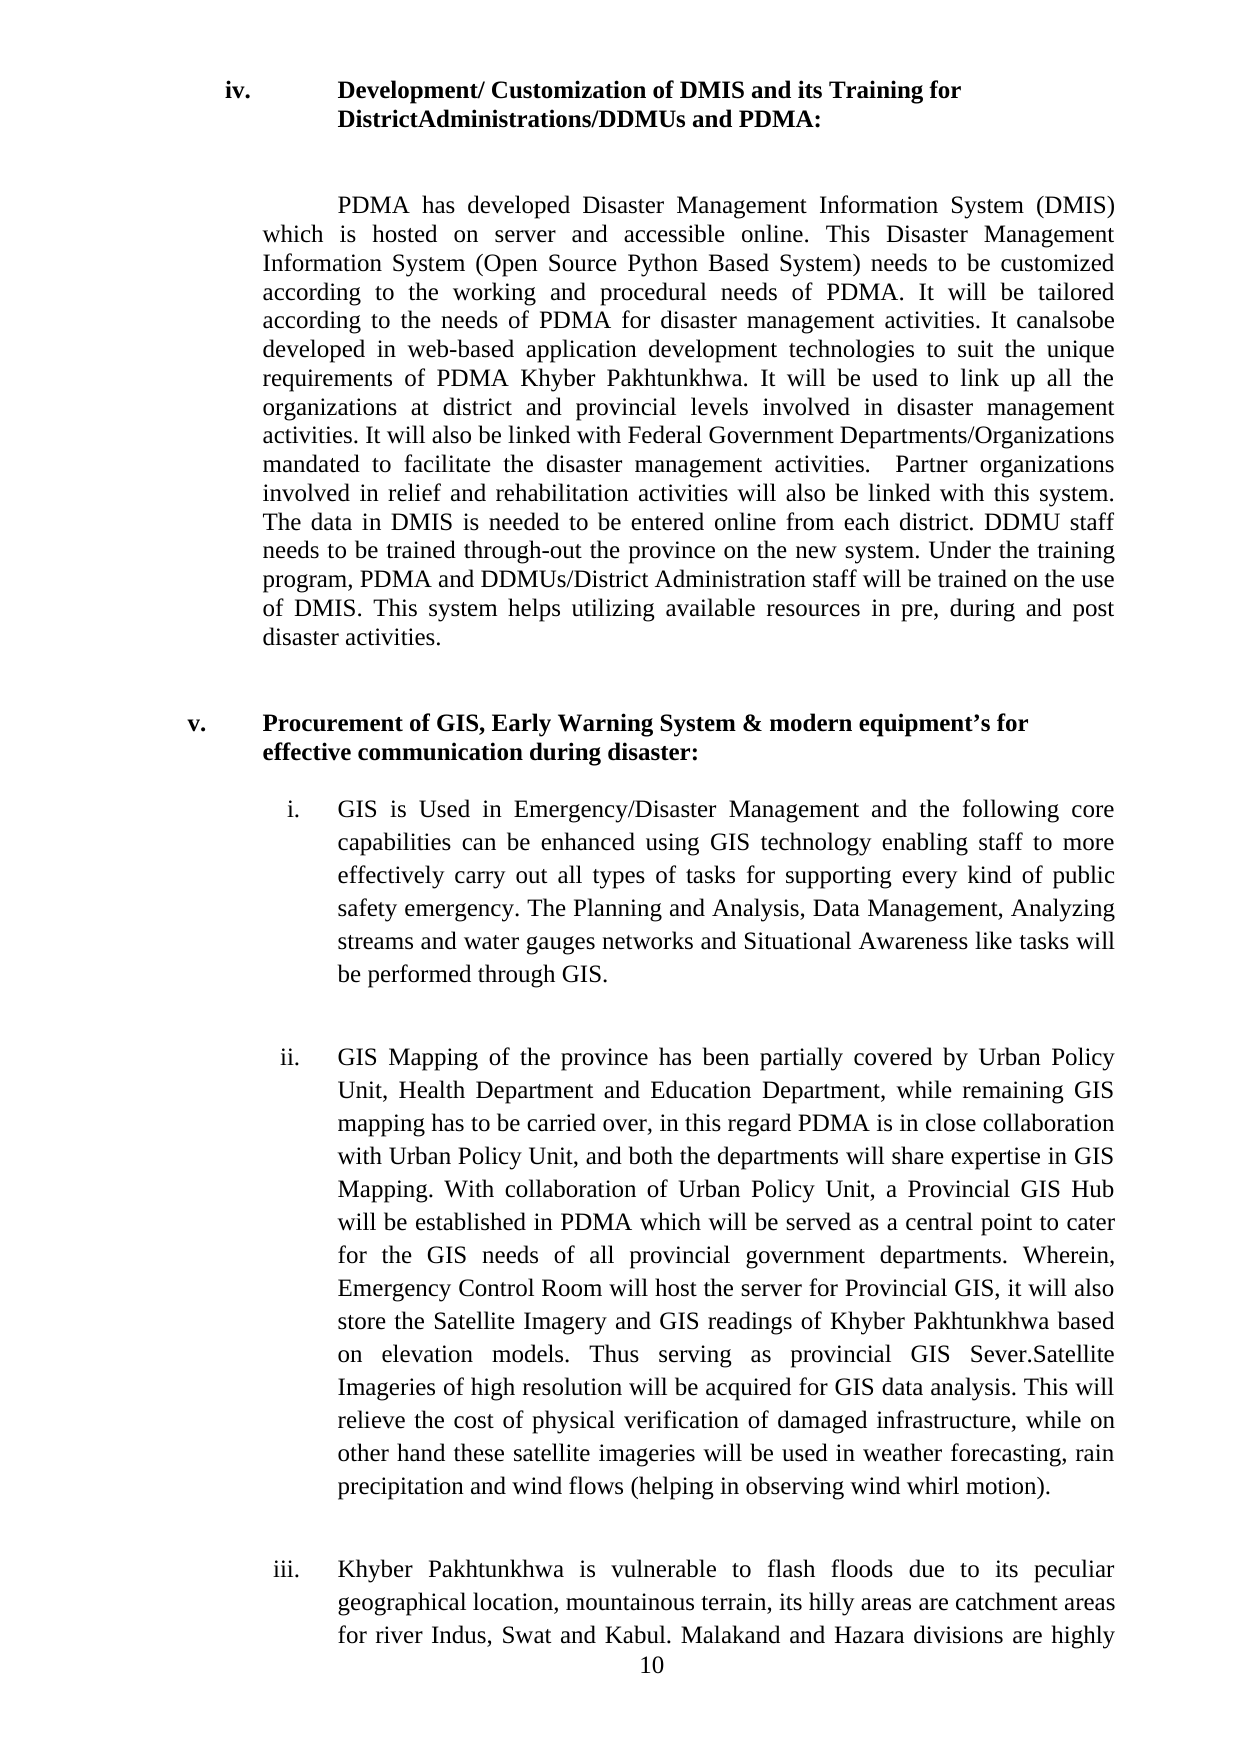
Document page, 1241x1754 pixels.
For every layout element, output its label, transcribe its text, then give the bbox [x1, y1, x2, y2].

text PDMA has developed Disaster Management Information System (DMIS) which is hosted on server and accessible online. This Disaster Management Information System (Open Source Python Based System) needs to be customized according to the working and procedural needs of PDMA. It will be tailored according to the needs of PDMA for disaster management activities. It canalsobe developed in web-based application development technologies to suit the unique requirements of PDMA Khyber Pakhtunkhwa. It will be used to link up all the organizations at district and provincial levels involved in disaster management activities. It will also be linked with Federal Government Departments/Organizations mandated to facilitate the disaster management activities. Partner organizations involved in relief and rehabilitation activities will also be linked with this system. The data in DMIS is needed to be entered online from each district. DDMU staff needs to be trained through-out the province on the new system. Under the training program, PDMA and DDMUs/District Administration staff will be trained on the use of DMIS. This system helps utilizing available resources in pre, during and post disaster activities. [262, 191, 1116, 651]
text v. Procurement of GIS, Early Warning System & modern equipment’s for effective communication during disaster: [187, 708, 1116, 766]
text iv. Development/ Customization of DMIS and its Training for DistrictAdministrations/DDMUs and PDMA: [225, 76, 1116, 133]
list GIS is Used in Emergency/Disaster Management and the following core capabilities can be enhanced using GIS technology enabling staff to more effectively carry out all types of tasks for supporting every kind of public safety emergency. The Planning and Analysis, Data Management, Analyzing streams and water gauges networks and Situational Awareness like tasks will be performed through GIS. [300, 794, 1116, 988]
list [300, 1554, 1116, 1649]
list GIS Mapping of the province has been partially covered by Urban Policy Unit, Health Department and Education Department, while remaining GIS mapping has to be carried over, in this regard PDMA is in close collaboration with Urban Policy Unit, and both the departments will share expertise in GIS Mapping. With collaboration of Urban Policy Unit, a Provincial GIS Hub will be established in PDMA which will be served as a central point to cater for the GIS needs of all provincial government departments. Wherein, Emergency Control Room will host the server for Provincial GIS, it will also store the Satellite Imagery and GIS readings of Khyber Pakhtunkhwa based on elevation models. Thus serving as provincial GIS Sever.Satellite Imageries of high resolution will be acquired for GIS data analysis. This will relieve the cost of physical verification of damaged infrastructure, while on other hand these satellite imageries will be used in weather forecasting, rain precipitation and wind flows (helping in observing wind whirl motion). [300, 1042, 1116, 1500]
